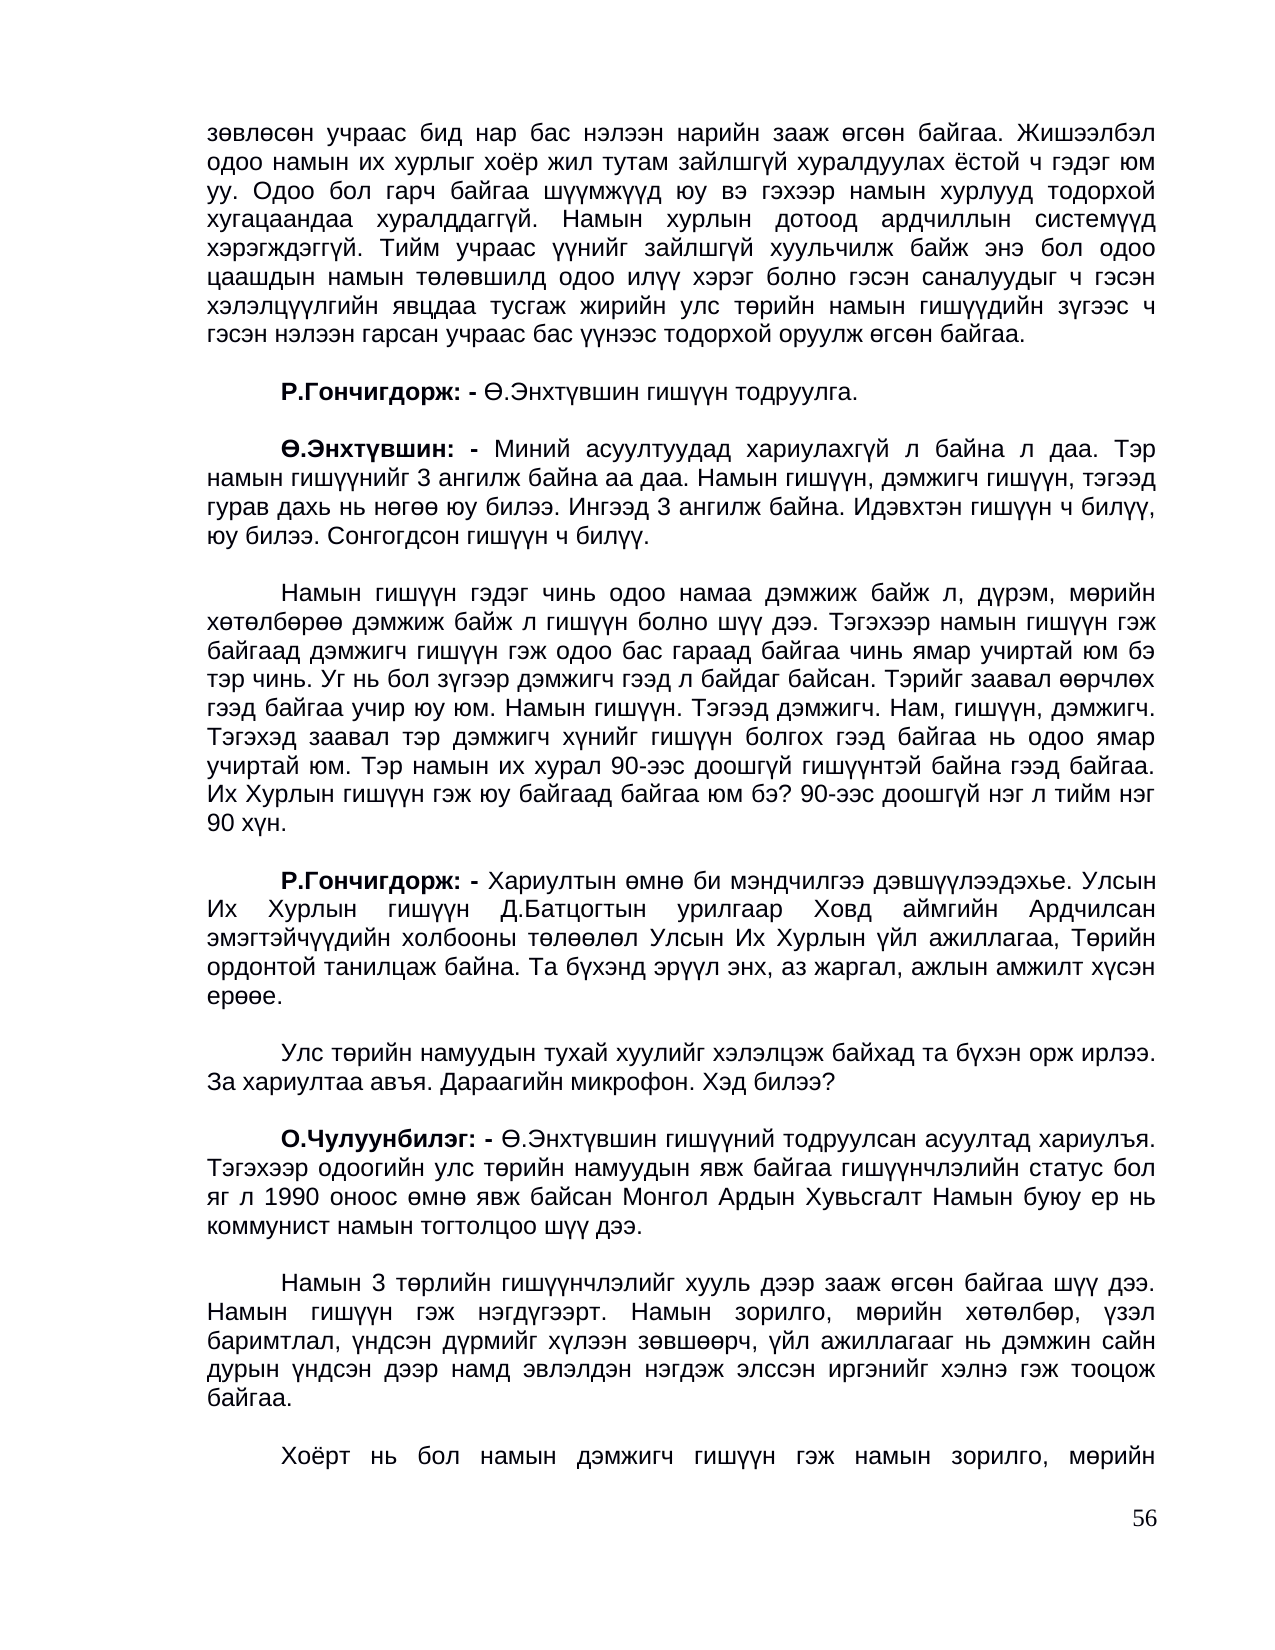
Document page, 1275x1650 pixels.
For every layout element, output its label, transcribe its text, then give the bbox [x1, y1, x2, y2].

text О.Чулуунбилэг: - Ө.Энхтүвшин гишүүний тодруулсан асуултад хариулъя. Тэгэхээр одоогийн улс төрийн намуудын явж байгаа гишүүнчлэлийн статус бол яг л 1990 оноос өмнө явж байсан Монгол Ардын Хувьсгалт Намын буюу ер нь коммунист намын тогтолцоо шүү дээ. [207, 1124, 1157, 1239]
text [207, 1441, 1157, 1469]
text Р.Гончигдорж: - Ө.Энхтүвшин гишүүн тодруулга. [207, 377, 1157, 406]
text Намын 3 төрлийн гишүүнчлэлийг хууль дээр зааж өгсөн байгаа шүү дээ. Намын гишүүн гэж нэгдүгээрт. Намын зорилго, мөрийн хөтөлбөр, үзэл баримтлал, үндсэн дүрмийг хүлээн зөвшөөрч, үйл ажиллагааг нь дэмжин сайн дурын үндсэн дээр намд эвлэлдэн нэгдэж элссэн иргэнийг хэлнэ гэж тооцож байгаа. [207, 1268, 1157, 1412]
text Р.Гончигдорж: - Хариултын өмнө би мэндчилгээ дэвшүүлээдэхье. Улсын Их Хурлын гишүүн Д.Батцогтын урилгаар Ховд аймгийн Ардчилсан эмэгтэйчүүдийн холбооны төлөөлөл Улсын Их Хурлын үйл ажиллагаа, Төрийн ордонтой танилцаж байна. Та бүхэнд эрүүл энх, аз жаргал, ажлын амжилт хүсэн ерөөе. [207, 866, 1157, 1009]
text Ө.Энхтүвшин: - Миний асуултуудад хариулахгүй л байна л даа. Тэр намын гишүүнийг 3 ангилж байна аа даа. Намын гишүүн, дэмжигч гишүүн, тэгээд гурав дахь нь нөгөө юу билээ. Ингээд 3 ангилж байна. Идэвхтэн гишүүн ч билүү, юу билээ. Сонгогдсон гишүүн ч билүү. [207, 434, 1157, 549]
text Намын гишүүн гэдэг чинь одоо намаа дэмжиж байж л, дүрэм, мөрийн хөтөлбөрөө дэмжиж байж л гишүүн болно шүү дээ. Тэгэхээр намын гишүүн гэж байгаад дэмжигч гишүүн гэж одоо бас гараад байгаа чинь ямар учиртай юм бэ тэр чинь. Уг нь бол зүгээр дэмжигч гээд л байдаг байсан. Тэрийг заавал өөрчлөх гээд байгаа учир юу юм. Намын гишүүн. Тэгээд дэмжигч. Нам, гишүүн, дэмжигч. Тэгэхэд заавал тэр дэмжигч хүнийг гишүүн болгох гээд байгаа нь одоо ямар учиртай юм. Тэр намын их хурал 90-ээс доошгүй гишүүнтэй байна гээд байгаа. Их Хурлын гишүүн гэж юу байгаад байгаа юм бэ? 90-ээс доошгүй нэг л тийм нэг 90 хүн. [207, 578, 1157, 837]
text Улс төрийн намуудын тухай хуулийг хэлэлцэж байхад та бүхэн орж ирлээ. За хариултаа авъя. Дараагийн микрофон. Хэд билээ? [207, 1038, 1157, 1096]
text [207, 118, 1157, 348]
